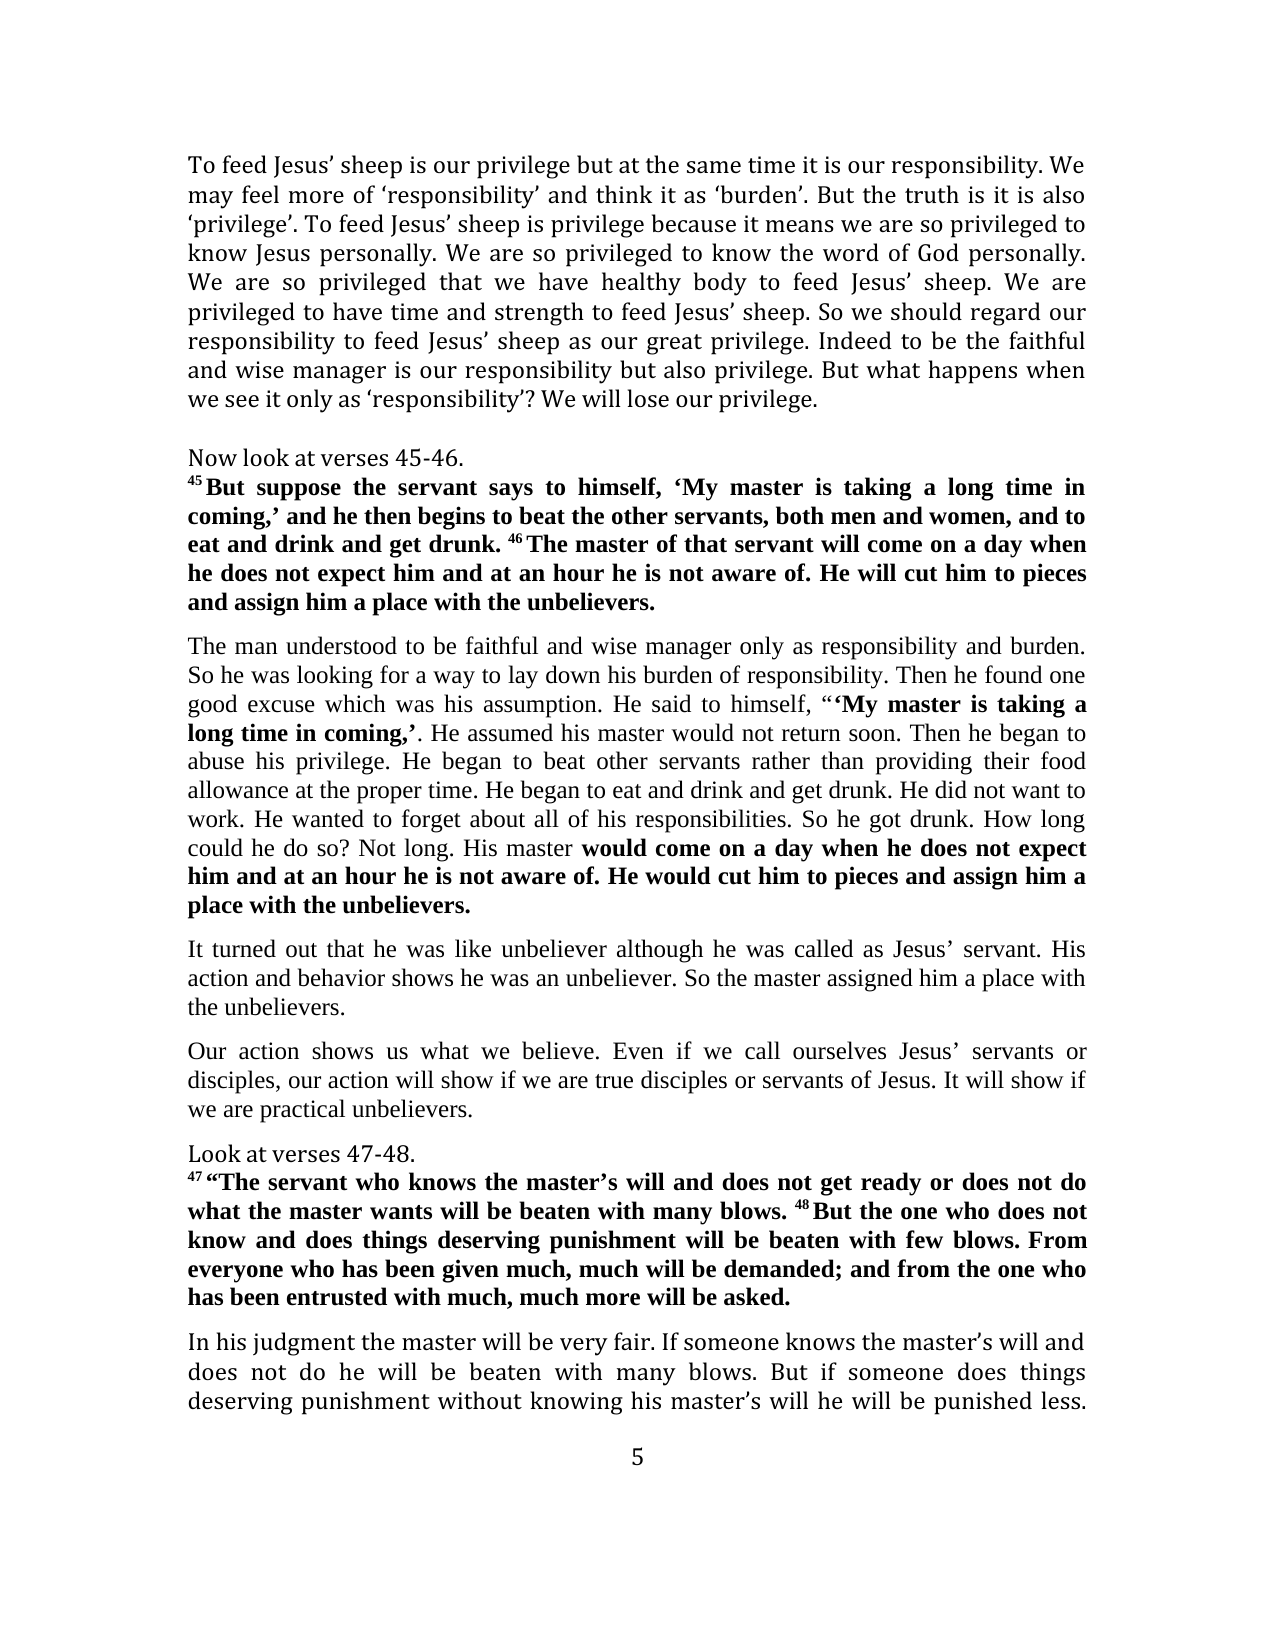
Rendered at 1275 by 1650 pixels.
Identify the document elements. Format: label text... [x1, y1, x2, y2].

text 47 “The servant who knows the master’s will and does not get ready or does not do what the master wants will be beaten with many blows. 48 But the one who does not know and does things deserving punishment will be beaten with few blows. From everyone who has been given much, much will be demanded; and from the one who has been entrusted with much, much more will be asked. [187, 1167, 1087, 1311]
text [187, 1327, 1087, 1415]
text Now look at verses 45-46. [187, 443, 1087, 472]
text Our action shows us what we believe. Even if we call ourselves Jesus’ servants or disciples, our action will show if we are true disciples or servants of Jesus. It will show if we are practical unbelievers. [187, 1036, 1087, 1123]
text Look at verses 47-48. [187, 1138, 1087, 1167]
text 45 But suppose the servant says to himself, ‘My master is taking a long time in coming,’ and he then begins to beat the other servants, both men and women, and to eat and drink and get drunk. 46 The master of that servant will come on a day when he does not expect him and at an hour he is not aware of. He will cut him to pieces and assign him a place with the unbelievers. [187, 472, 1087, 616]
text The man understood to be faithful and wise manager only as responsibility and burden. So he was looking for a way to lay down his burden of responsibility. Then he found one good excuse which was his assumption. He said to himself, “‘My master is taking a long time in coming,’. He assumed his master would not return soon. Then he began to abuse his privilege. He began to beat other servants rather than providing their food allowance at the proper time. He began to eat and drink and get drunk. He did not want to work. He wanted to forget about all of his responsibilities. So he got drunk. How long could he do so? Not long. His master would come on a day when he does not expect him and at an hour he is not aware of. He would cut him to pieces and assign him a place with the unbelievers. [187, 631, 1087, 919]
text It turned out that he was like unbeliever although he was called as Jesus’ servant. His action and behavior shows he was an unbeliever. So the master assigned him a place with the unbelievers. [187, 934, 1087, 1021]
text To feed Jesus’ sheep is our privilege but at the same time it is our responsibility. We may feel more of ‘responsibility’ and think it as ‘burden’. But the truth is it is also ‘privilege’. To feed Jesus’ sheep is privilege because it means we are so privileged to know Jesus personally. We are so privileged to know the word of God personally. We are so privileged that we have healthy body to feed Jesus’ sheep. We are privileged to have time and strength to feed Jesus’ sheep. So we should regard our responsibility to feed Jesus’ sheep as our great privilege. Indeed to be the faithful and wise manager is our responsibility but also privilege. But what happens when we see it only as ‘responsibility’? We will lose our privilege. [187, 150, 1087, 413]
